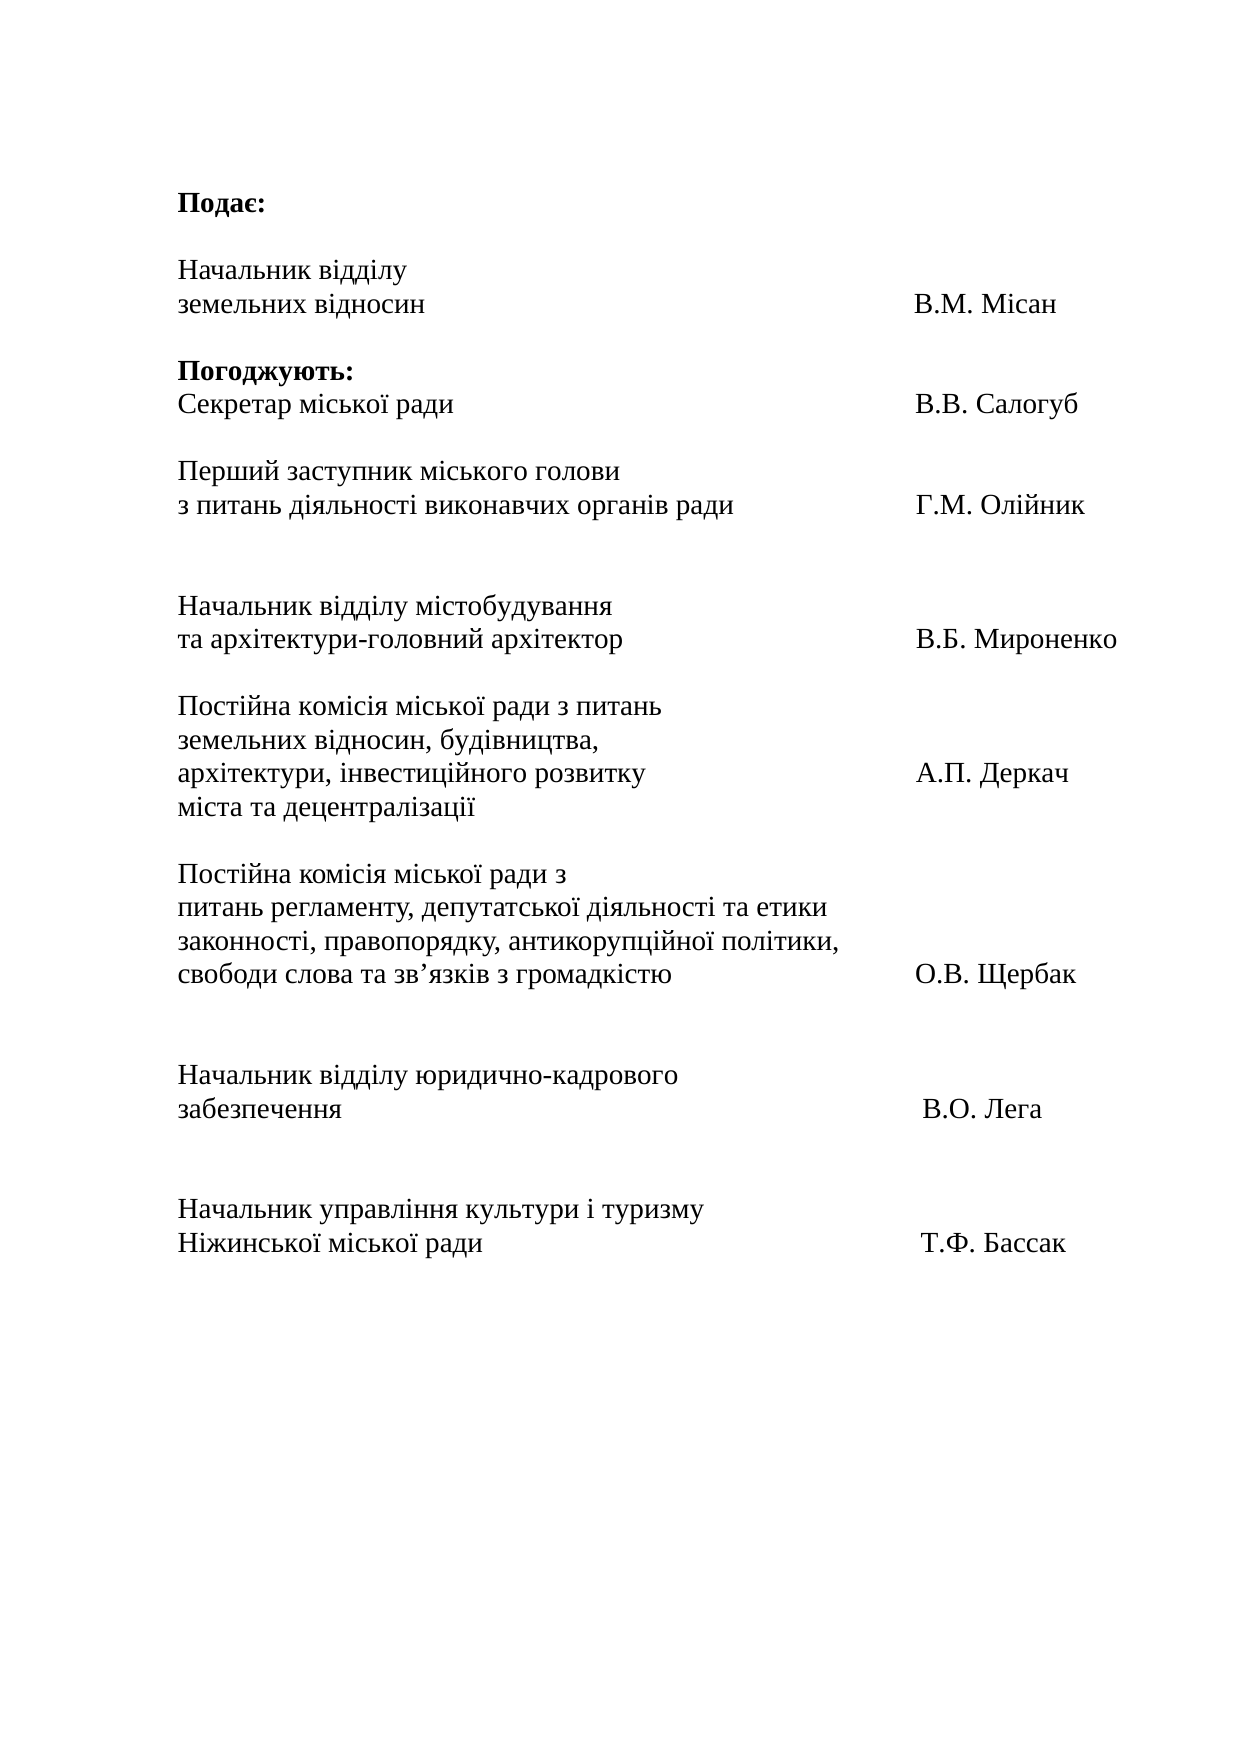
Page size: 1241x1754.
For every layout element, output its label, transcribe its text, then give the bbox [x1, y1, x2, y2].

text Погоджують: [177, 353, 1152, 386]
text Начальник відділу юридично-кадрового [177, 1057, 1152, 1091]
text Начальник відділу [177, 252, 1152, 286]
text та архітектури-головний архітектор В.Б. Мироненко [177, 621, 1152, 655]
text законності, правопорядку, антикорупційної політики, [177, 923, 1152, 957]
text архітектури, інвестиційного розвитку А.П. Деркач [177, 755, 1152, 789]
text земельних відносин В.М. Місан [177, 286, 1152, 319]
text Начальник відділу містобудування [177, 588, 1152, 621]
text Секретар міської ради В.В. Салогуб [177, 386, 1152, 420]
text Начальник управління культури і туризму [177, 1191, 1152, 1225]
text Постійна комісія міської ради з питань [177, 688, 1152, 722]
text свободи слова та зв’язків з громадкістю О.В. Щербак [177, 957, 1152, 990]
text Подає: [177, 185, 1152, 219]
text міста та децентралізації [177, 789, 1152, 822]
text Постійна комісія міської ради з [177, 856, 1152, 889]
text Ніжинської міської ради Т.Ф. Бассак [177, 1225, 1152, 1258]
text з питань діяльності виконавчих органів ради Г.М. Олійник [734, 487, 1152, 521]
text Перший заступник міського голови [177, 453, 1152, 487]
text забезпечення В.О. Лега [177, 1091, 1152, 1124]
text земельних відносин, будівництва, [177, 722, 1152, 755]
text питань регламенту, депутатської діяльності та етики [177, 889, 1152, 923]
